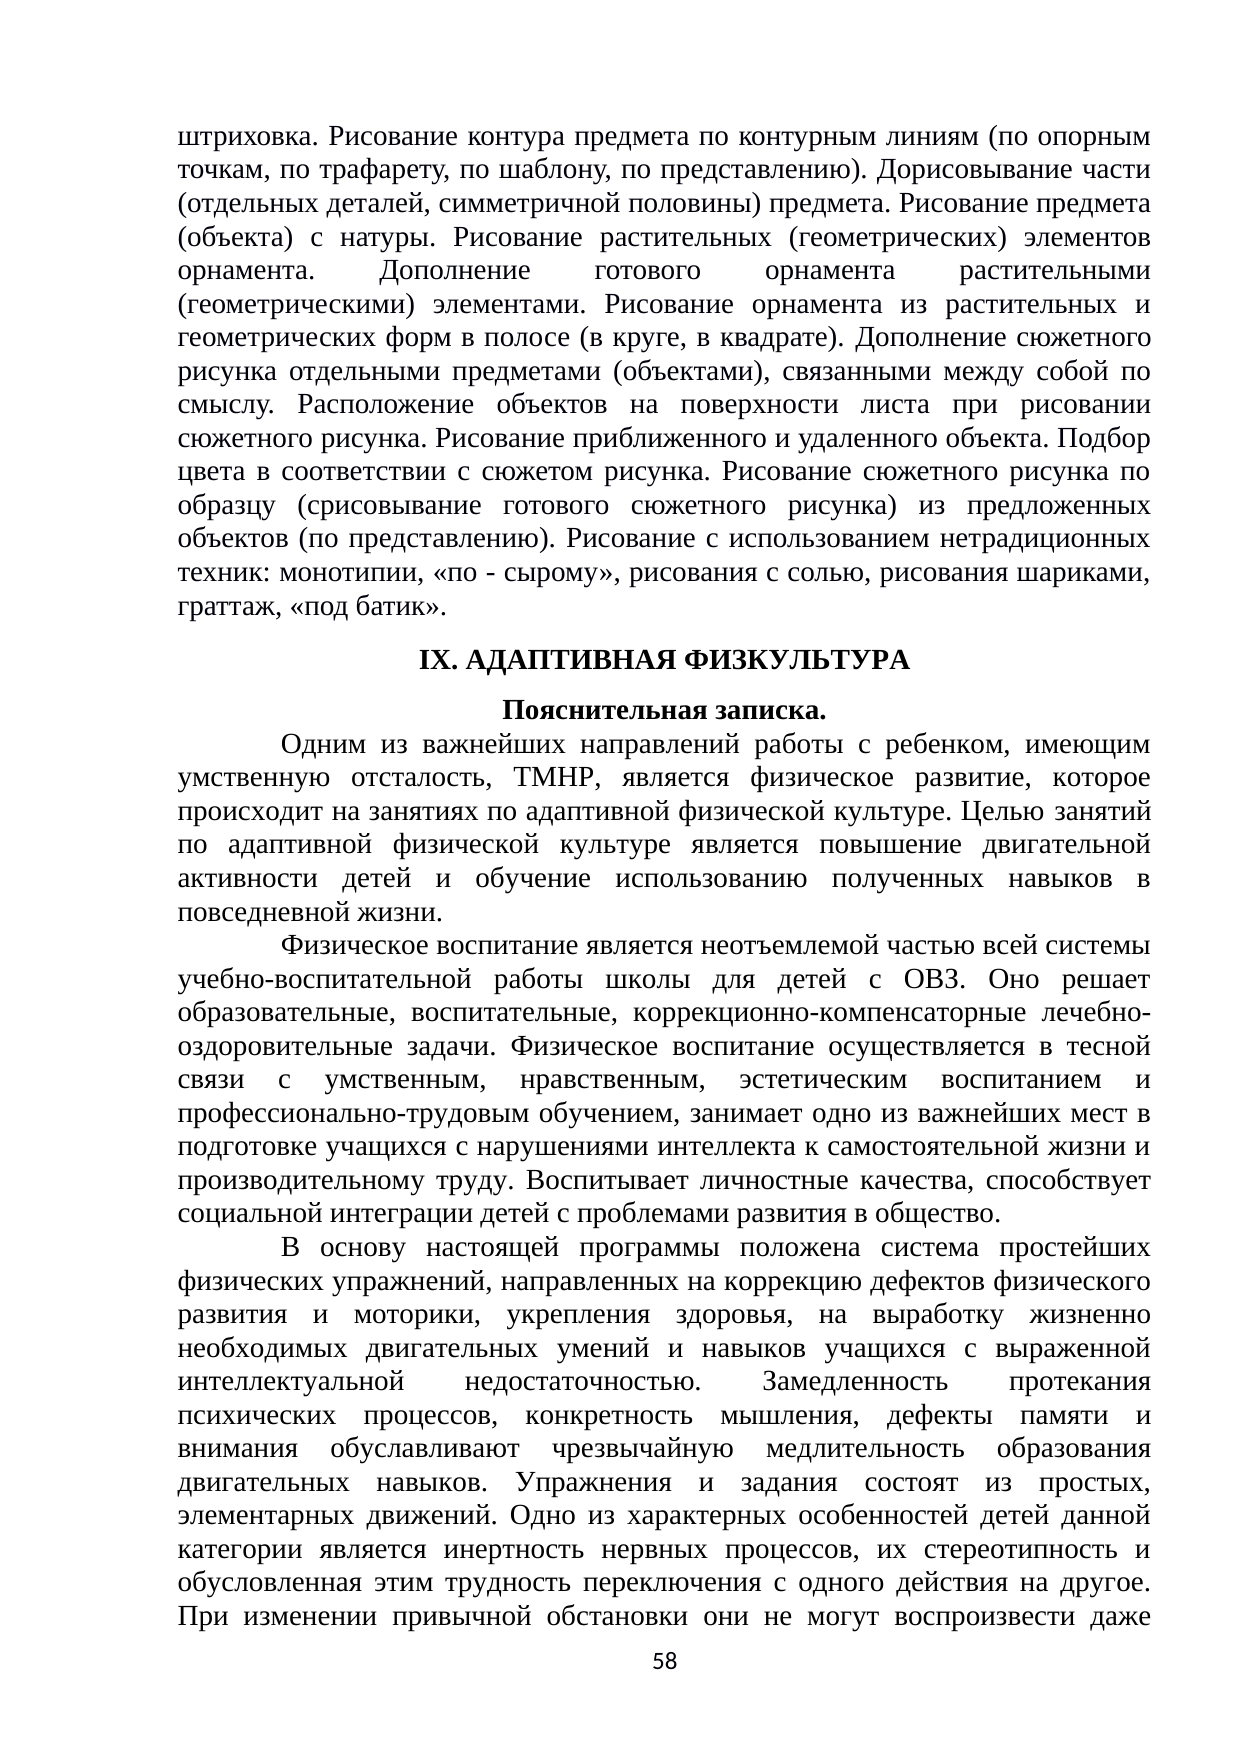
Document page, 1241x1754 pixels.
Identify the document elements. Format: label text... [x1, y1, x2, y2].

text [177, 1229, 1152, 1632]
text Физическое воспитание является неотъемлемой частью всей системы учебно-воспитательной работы школы для детей с ОВЗ. Оно решает образовательные, воспитательные, коррекционно-компенсаторные лечебно-оздоровительные задачи. Физическое воспитание осуществляется в тесной связи с умственным, нравственным, эстетическим воспитанием и профессионально-трудовым обучением, занимает одно из важнейших мест в подготовке учащихся с нарушениями интеллекта к самостоятельной жизни и производительному труду. Воспитывает личностные качества, способствует социальной интеграции детей с проблемами развития в общество. [177, 927, 1152, 1229]
text Пояснительная записка. [177, 692, 1152, 726]
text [177, 118, 1152, 621]
text IX. АДАПТИВНАЯ ФИЗКУЛЬТУРА [177, 642, 1152, 676]
text Одним из важнейших направлений работы с ребенком, имеющим умственную отсталость, ТМНР, является физическое развитие, которое происходит на занятиях по адаптивной физической культуре. Целью занятий по адаптивной физической культуре является повышение двигательной активности детей и обучение использованию полученных навыков в повседневной жизни. [177, 726, 1152, 927]
